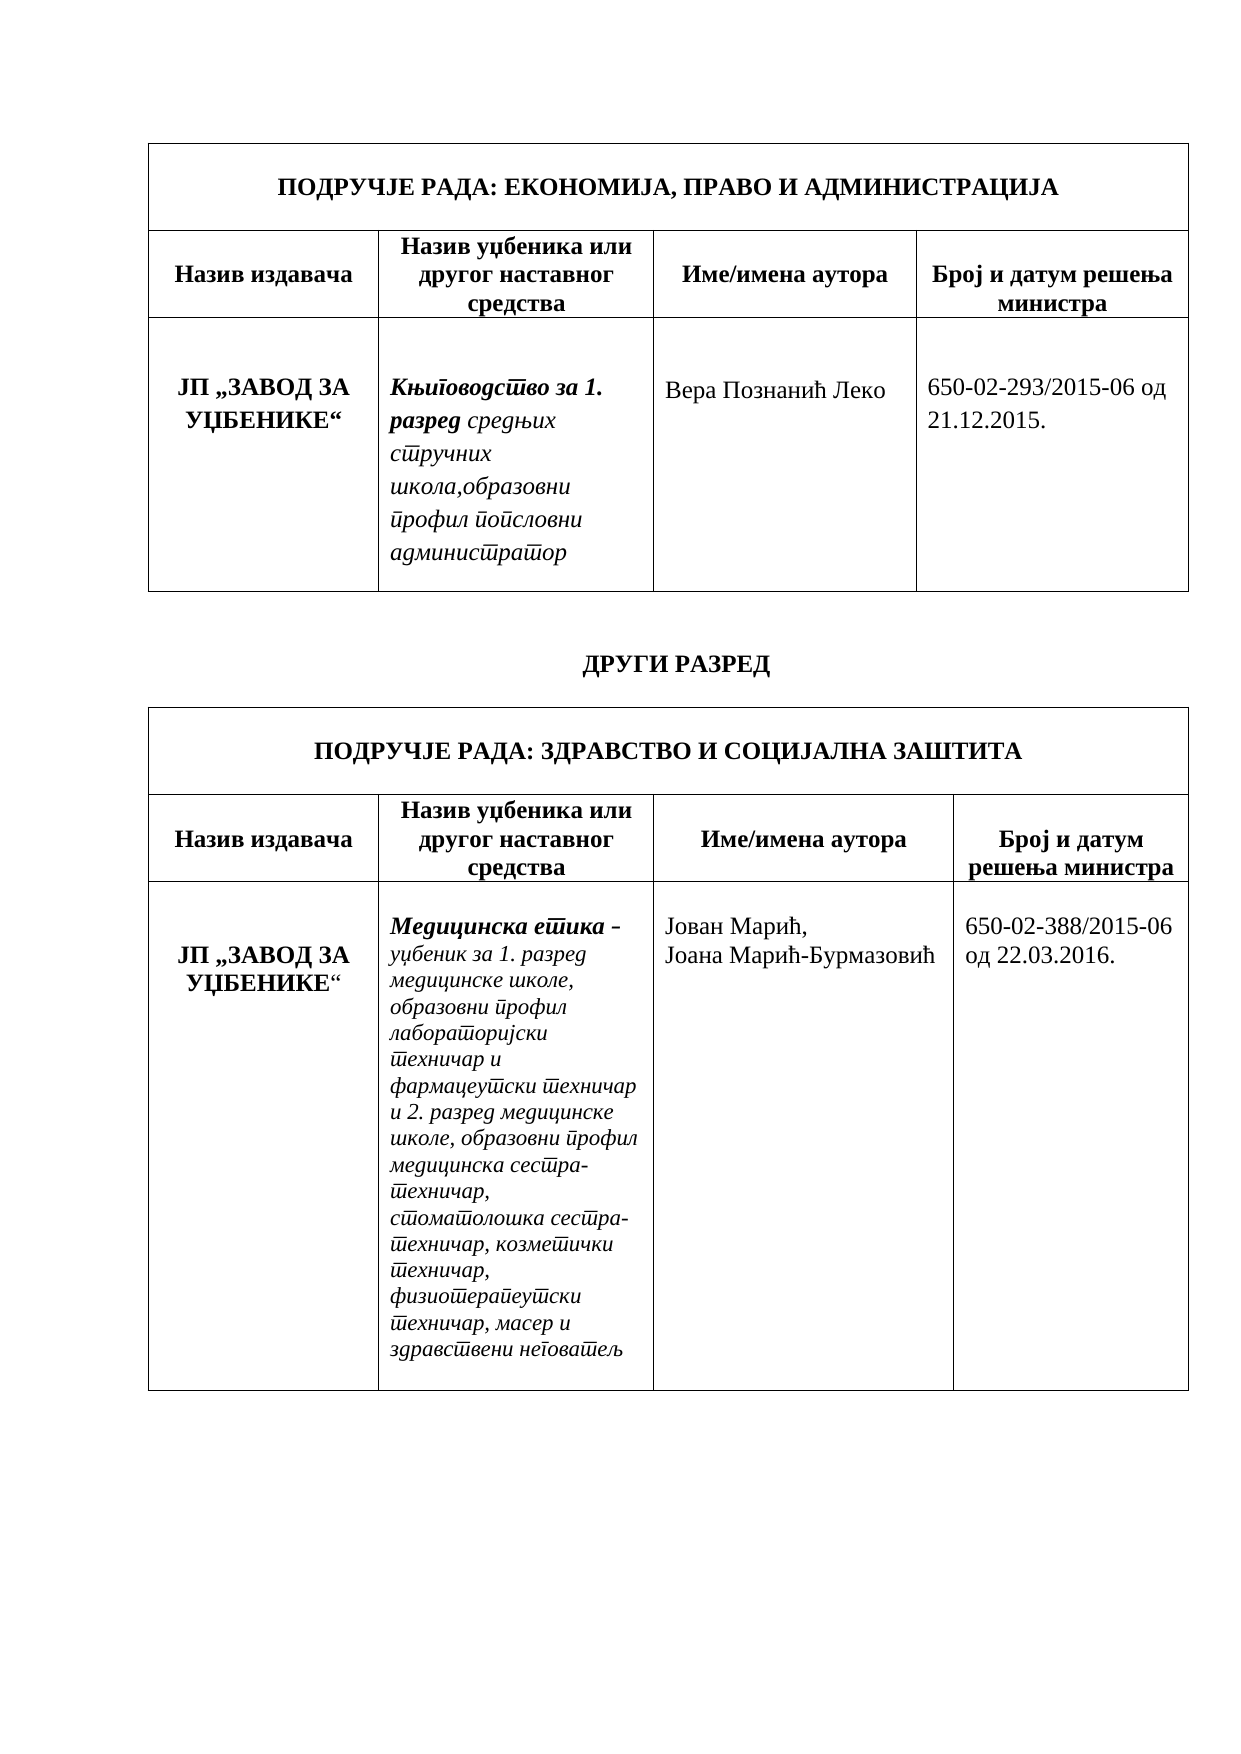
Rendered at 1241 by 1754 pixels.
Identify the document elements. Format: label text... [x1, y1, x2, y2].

table_cell Име/имена аутора [654, 795, 953, 881]
table_cell Назив уџбеника или другог наставног средства [379, 795, 653, 881]
table_cell Медицинска етика –уџбеник за 1. разред медицинске школе, образовни профил лабораторијски техничар и фармацеутски техничар и 2. разред медицинске школе, образовни профил медицинска сестра- техничар, стоматолошка сестра-техничар, козметички техничар, физиотерапеутски техничар, масер и здравствени неговатељ [379, 882, 653, 1390]
table_cell Назив издавача [149, 795, 378, 881]
table_cell Вера Познанић Леко [654, 318, 916, 591]
table_header ПОДРУЧЈЕ РАДА: ЕКОНОМИЈА, ПРАВО И АДМИНИСТРАЦИЈА [149, 144, 1188, 230]
table_cell ЈП „ЗАВОД ЗА УЏБЕНИКЕ“ [149, 318, 378, 591]
table_cell Јован Марић, Јоана Марић-Бурмазовић [654, 882, 953, 1390]
table_cell 650-02-388/2015-06 од 22.03.2016. [954, 882, 1188, 1390]
table_cell Назив уџбеника или другог наставног средства [379, 231, 653, 317]
table_cell Број и датум решења министра [954, 795, 1188, 881]
table_cell JП „ЗАВОД ЗА УЏБЕНИКЕ“ [149, 882, 378, 1390]
table_cell Књиговодство за 1. разред средњих стручних школа,образовни профил попсловни администратор [379, 318, 653, 591]
table_cell Назив издавача [149, 231, 378, 317]
table_cell Број и датум решења министра [917, 231, 1188, 317]
table_cell Име/имена аутора [654, 231, 916, 317]
table_header ПОДРУЧЈЕ РАДА: ЗДРАВСТВО И СОЦИЈАЛНА ЗАШТИТА [149, 708, 1188, 794]
table_cell 650-02-293/2015-06 од 21.12.2015. [917, 318, 1188, 591]
text ДРУГИ РАЗРЕД [148, 649, 1205, 678]
